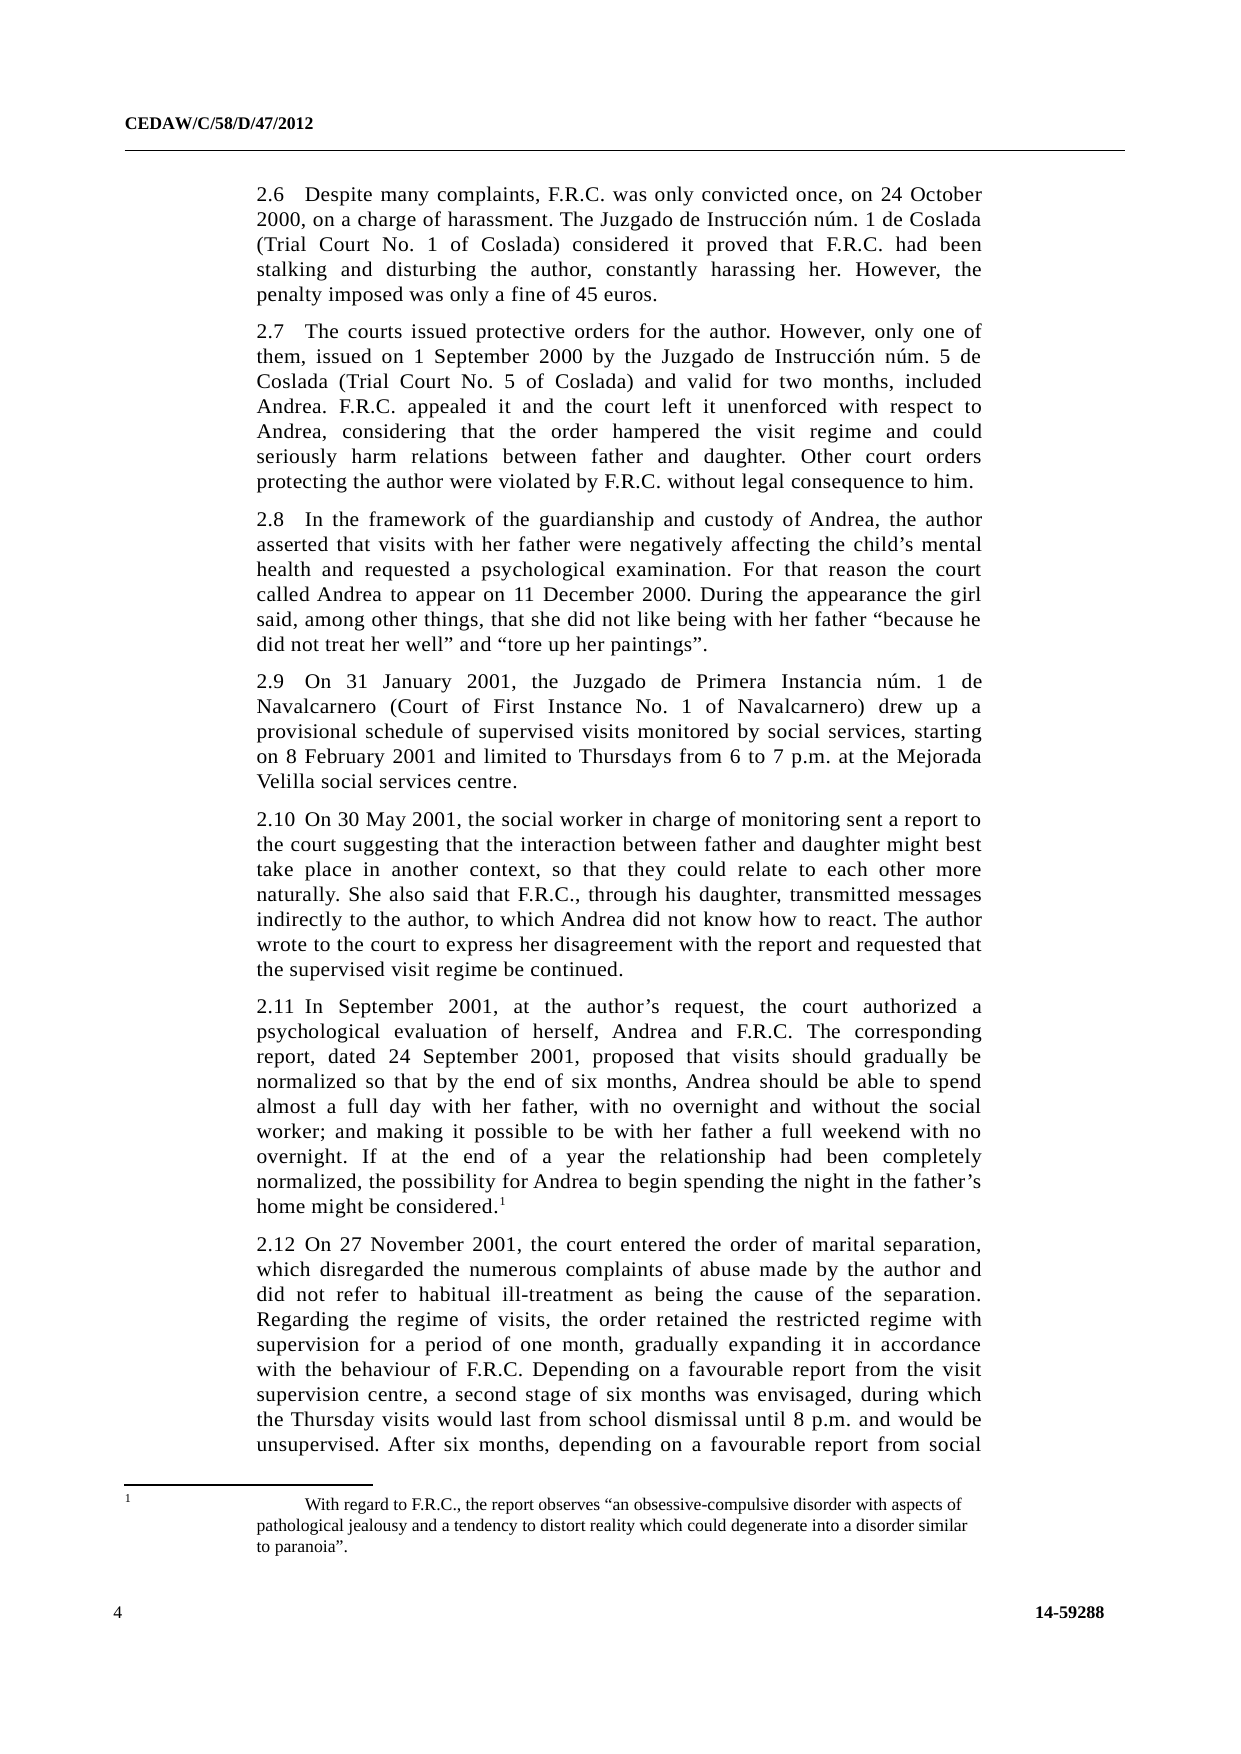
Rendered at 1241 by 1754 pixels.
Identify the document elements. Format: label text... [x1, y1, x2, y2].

text 2.7 The courts issued protective orders for the author. However, only one of them, issued on 1 September 2000 by the Juzgado de Instrucción núm. 5 de Coslada (Trial Court No. 5 of Coslada) and valid for two months, included Andrea. F.R.C. appealed it and the court left it unenforced with respect to Andrea, considering that the order hampered the visit regime and could seriously harm relations between father and daughter. Other court orders protecting the author were violated by F.R.C. without legal consequence to him. [256, 319, 984, 494]
text 2.11 In September 2001, at the author’s request, the court authorized a psychological evaluation of herself, Andrea and F.R.C. The corresponding report, dated 24 September 2001, proposed that visits should gradually be normalized so that by the end of six months, Andrea should be able to spend almost a full day with her father, with no overnight and without the social worker; and making it possible to be with her father a full weekend with no overnight. If at the end of a year the relationship had been completely normalized, the possibility for Andrea to begin spending the night in the father’s home might be considered. [256, 994, 984, 1219]
text 2.6 Despite many complaints, F.R.C. was only convicted once, on 24 October 2000, on a charge of harassment. The Juzgado de Instrucción núm. 1 de Coslada (Trial Court No. 1 of Coslada) considered it proved that F.R.C. had been stalking and disturbing the author, constantly harassing her. However, the penalty imposed was only a fine of 45 euros. [256, 181, 984, 306]
text 2.8 In the framework of the guardianship and custody of Andrea, the author asserted that visits with her father were negatively affecting the child’s mental health and requested a psychological examination. For that reason the court called Andrea to appear on 11 December 2000. During the appearance the girl said, among other things, that she did not like being with her father “because he did not treat her well” and “tore up her paintings”. [256, 506, 984, 656]
text 2.10 On 30 May 2001, the social worker in charge of monitoring sent a report to the court suggesting that the interaction between father and daughter might best take place in another context, so that they could relate to each other more naturally. She also said that F.R.C., through his daughter, transmitted messages indirectly to the author, to which Andrea did not know how to react. The author wrote to the court to express her disagreement with the report and requested that the supervised visit regime be continued. [256, 806, 984, 981]
text 2.9 On 31 January 2001, the Juzgado de Primera Instancia núm. 1 de Navalcarnero (Court of First Instance No. 1 of Navalcarnero) drew up a provisional schedule of supervised visits monitored by social services, starting on 8 February 2001 and limited to Thursdays from 6 to 7 p.m. at the Mejorada Velilla social services centre. [256, 669, 984, 794]
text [256, 1231, 984, 1456]
